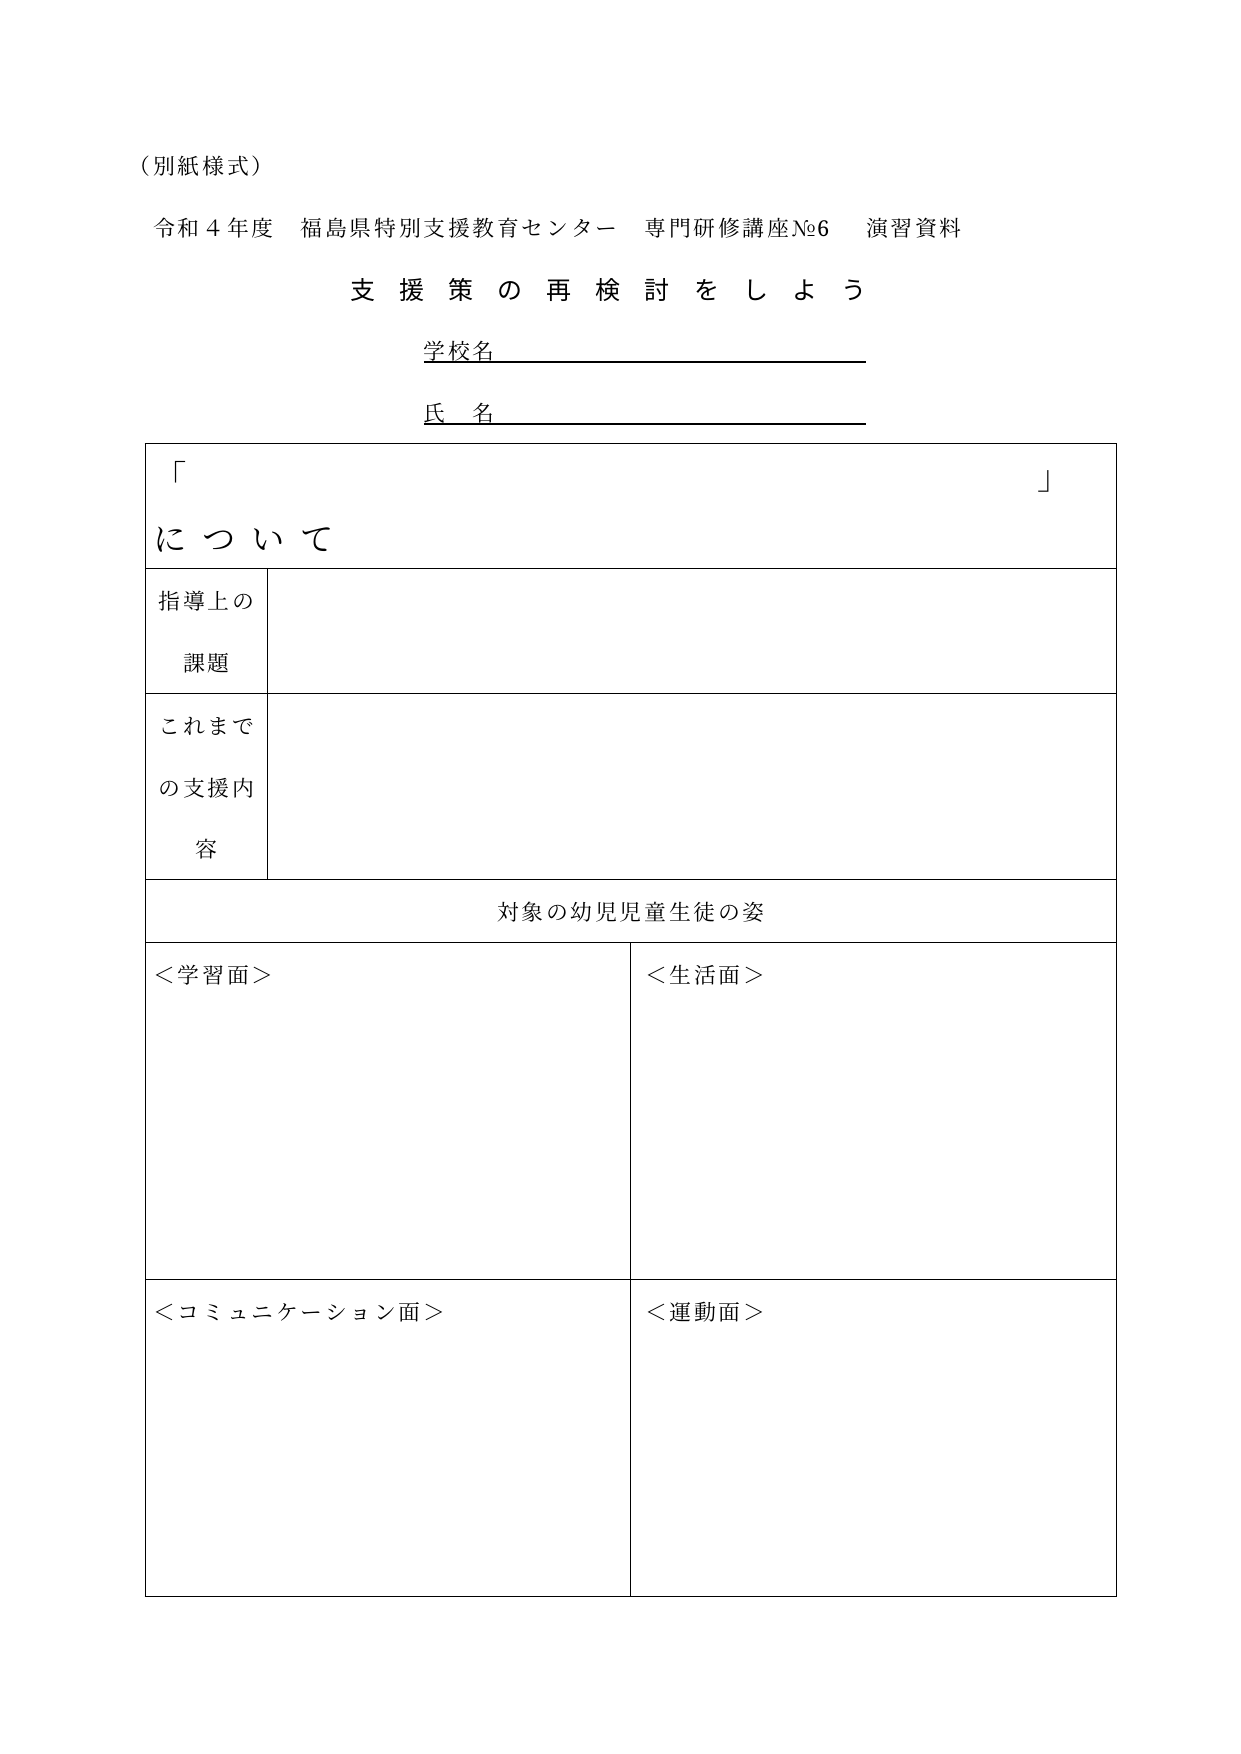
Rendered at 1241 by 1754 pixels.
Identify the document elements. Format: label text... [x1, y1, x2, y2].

table_cell 指導上の 課題 [146, 569, 267, 693]
text 支援策の再検討をしよう [128, 257, 1112, 319]
table_cell [268, 694, 1116, 879]
text 氏 名 [128, 381, 1112, 443]
table_cell 対象の幼児児童生徒の姿 [146, 880, 1116, 942]
table_cell [268, 569, 1116, 693]
table_cell ＜コミュニケーション面＞ [146, 1280, 630, 1596]
text 令和４年度 福島県特別支援教育センター 専門研修講座№6 演習資料 [128, 196, 1112, 257]
table_cell ＜学習面＞ [146, 943, 630, 1279]
table_cell これまでの支援内容 [146, 694, 267, 879]
table_cell ＜運動面＞ [631, 1280, 1116, 1596]
table_cell ＜生活面＞ [631, 943, 1116, 1279]
text 学校名 [128, 319, 1112, 381]
table_header 「 」について [146, 444, 1116, 568]
text （別紙様式） [128, 134, 1112, 196]
